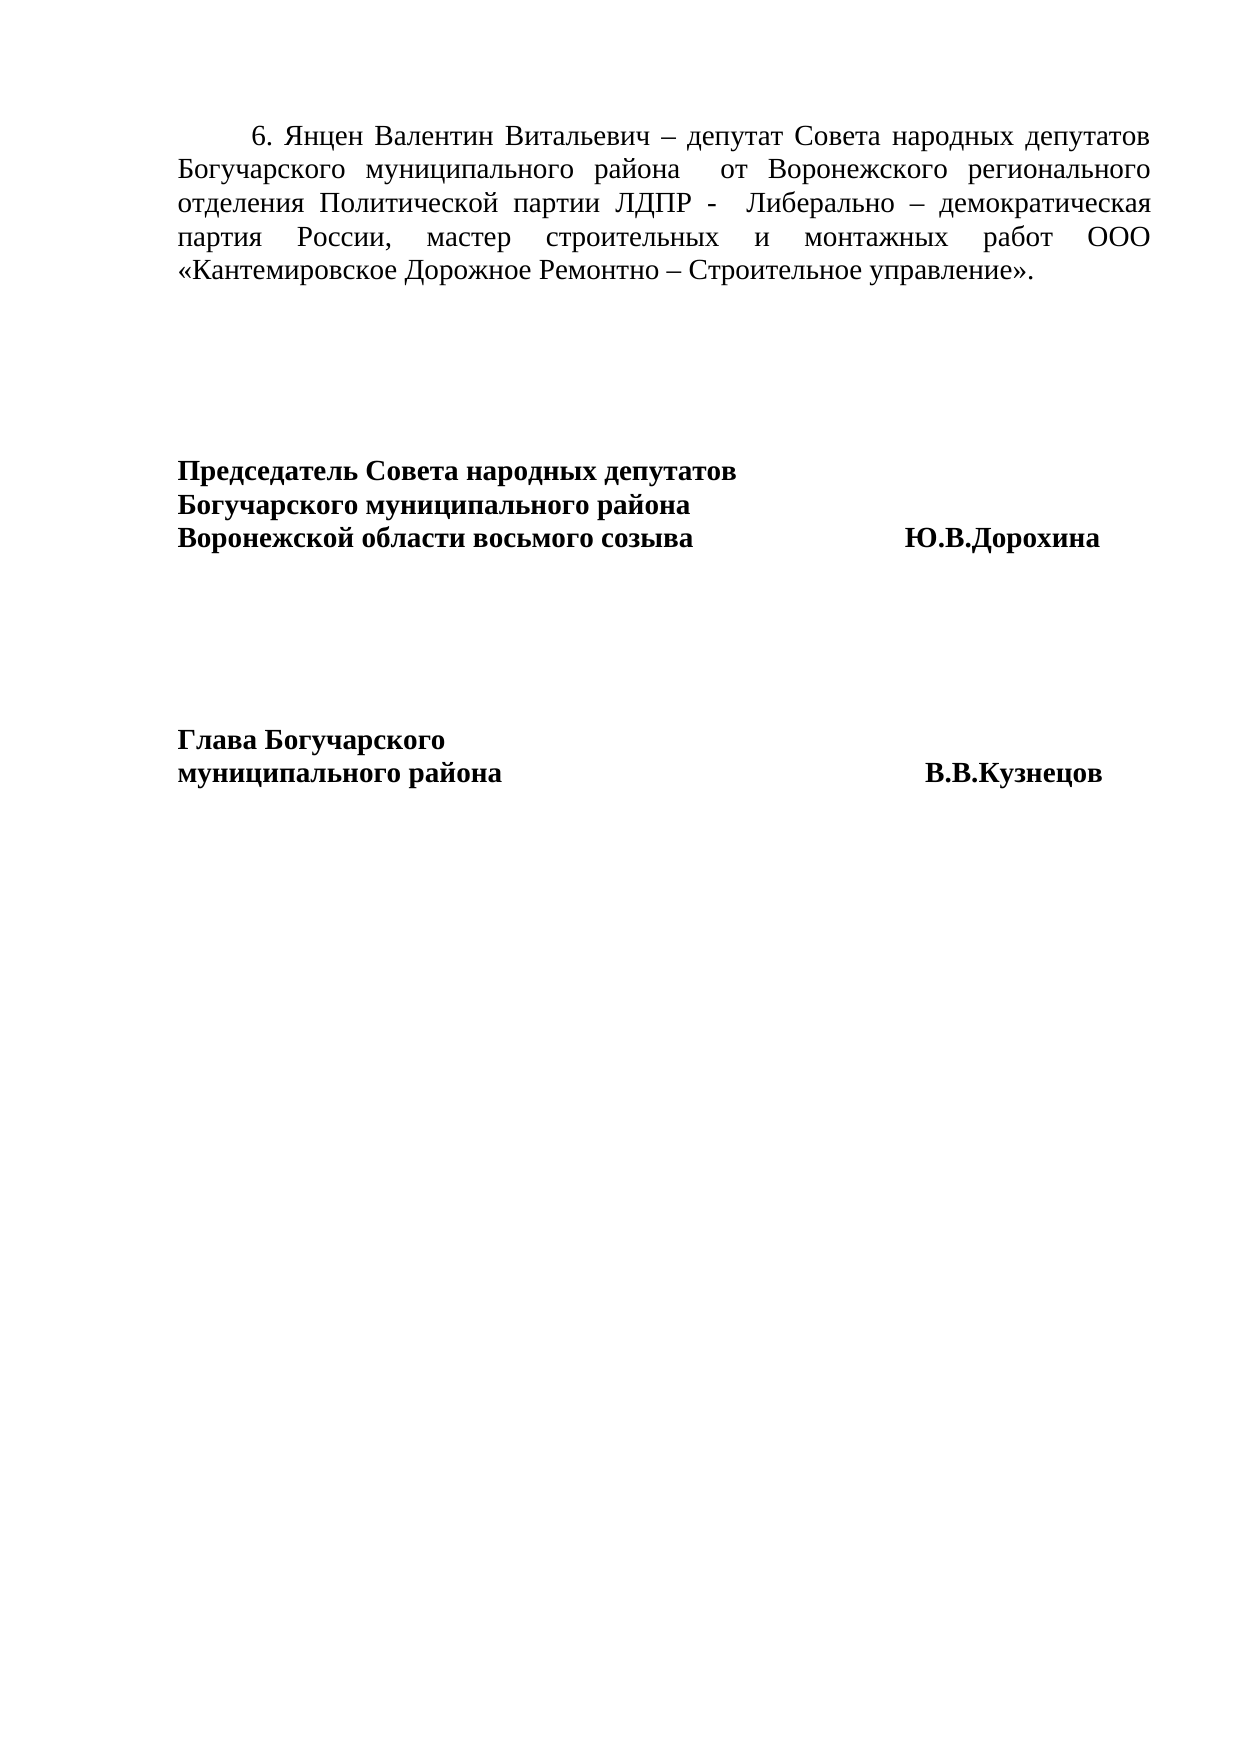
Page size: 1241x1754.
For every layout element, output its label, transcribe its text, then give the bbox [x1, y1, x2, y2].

text Председатель Совета народных депутатов [177, 453, 1152, 487]
text 6. Янцен Валентин Витальевич – депутат Совета народных депутатов Богучарского муниципального района от Воронежского регионального отделения Политической партии ЛДПР - Либерально – демократическая партия России, мастер строительных и монтажных работ ООО «Кантемировское Дорожное Ремонтно – Строительное управление». [177, 118, 1152, 286]
text Богучарского муниципального района [177, 487, 1152, 521]
text Воронежской области восьмого созыва Ю.В.Дорохина [177, 521, 1152, 554]
text Глава Богучарского [177, 722, 1152, 755]
text муниципального района В.В.Кузнецов [177, 755, 1152, 789]
